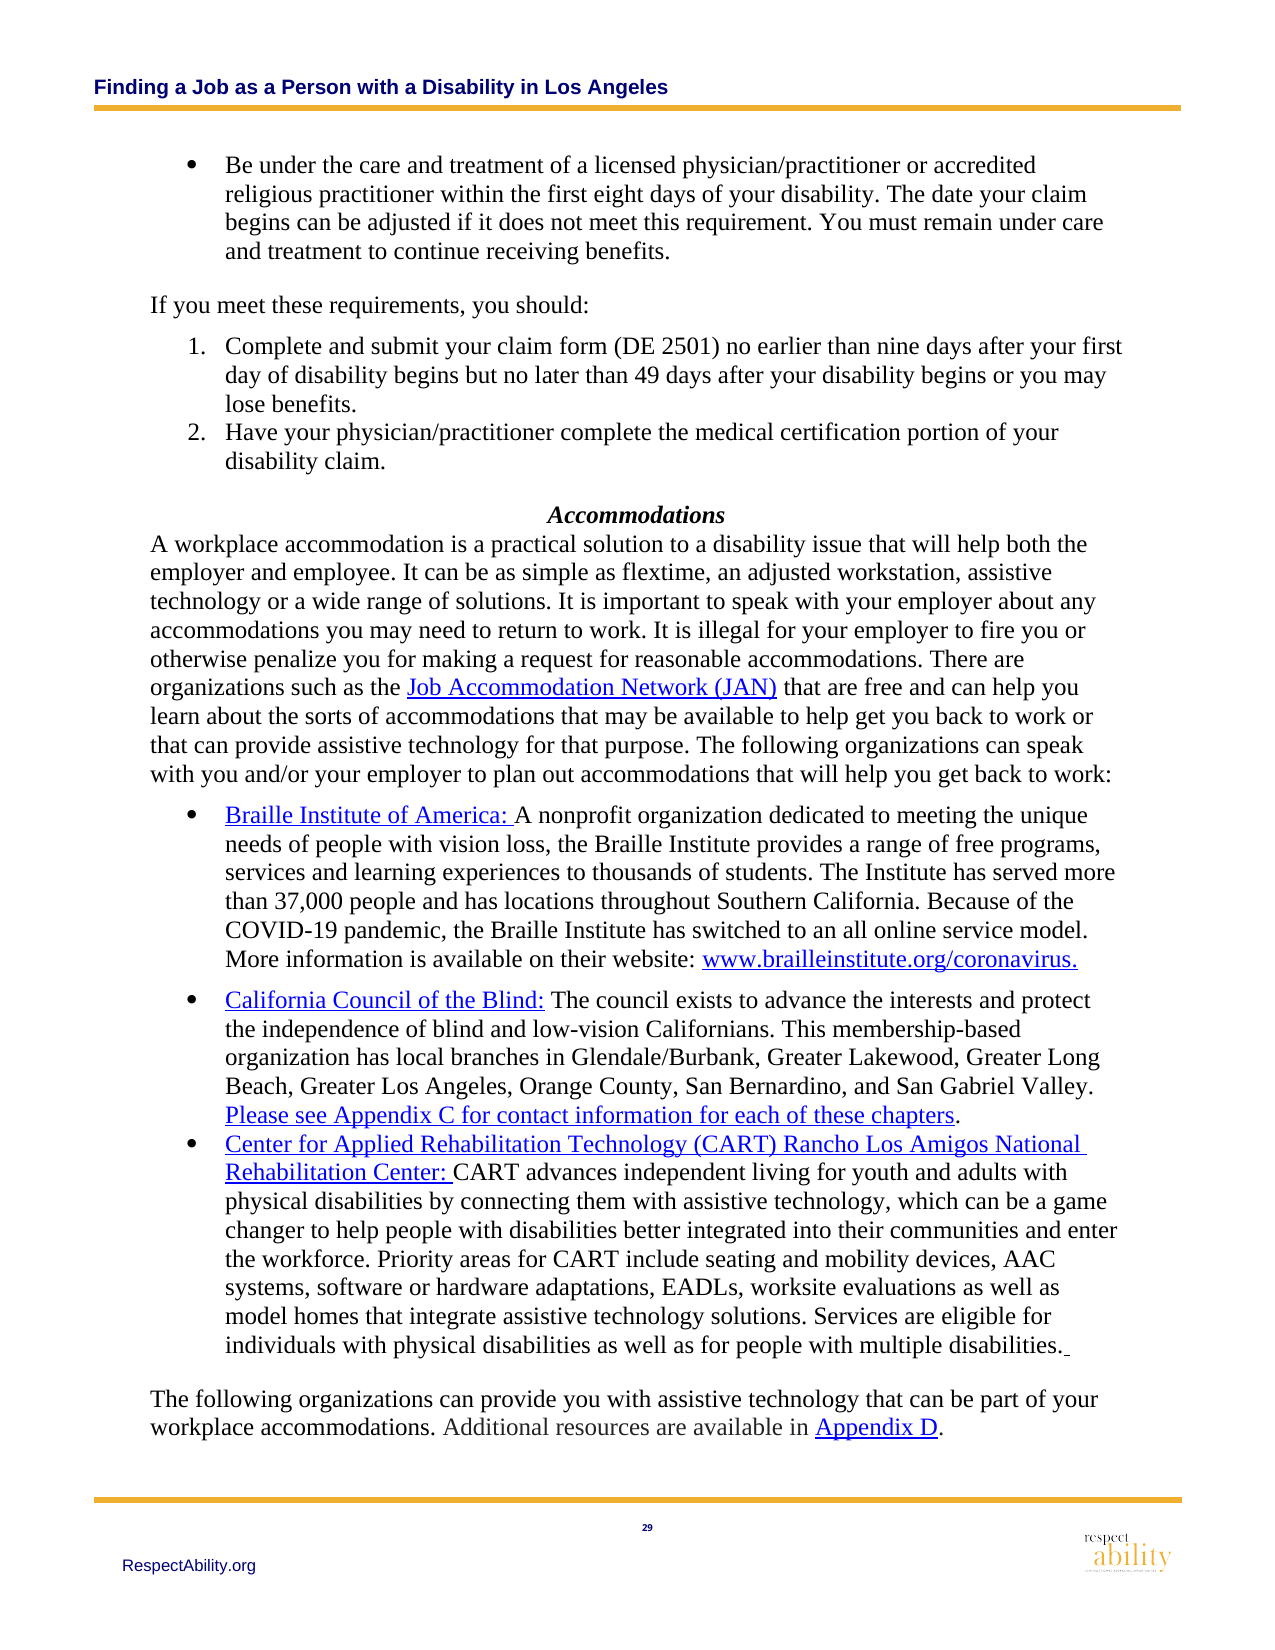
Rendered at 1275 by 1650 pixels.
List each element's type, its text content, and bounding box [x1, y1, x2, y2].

list If you meet these requirements, you should: [150, 290, 1125, 319]
list Braille Institute of America: A nonprofit organization dedicated to meeting the unique needs of people with vision loss, the Braille Institute provides a range of free programs, services and learning experiences to thousands of students. The Institute has served more than 37,000 people and has locations throughout Southern California. Because of the COVID-19 pandemic, the Braille Institute has switched to an all online service model. More information is available on their website: www.brailleinstitute.org/coronavirus. [187, 800, 1125, 972]
list Complete and submit your claim form (DE 2501) no earlier than nine days after your first day of disability begins but no later than 49 days after your disability begins or you may lose benefits. [187, 331, 1125, 417]
list California Council of the Blind: The council exists to advance the interests and protect the independence of blind and low-vision Californians. This membership-based organization has local branches in Glendale/Burbank, Greater Lakewood, Greater Long Beach, Greater Los Angeles, Orange County, San Bernardino, and San Gabriel Valley. Please see Appendix C for contact information for each of these chapters. [187, 985, 1125, 1129]
picture [1084, 1533, 1172, 1572]
list Have your physician/practitioner complete the medical certification portion of your disability claim. [187, 417, 1125, 475]
list A workplace accommodation is a practical solution to a disability issue that will help both the employer and employee. It can be as simple as flextime, an adjusted workstation, assistive technology or a wide range of solutions. It is important to speak with your employer about any accommodations you may need to return to work. It is illegal for your employer to fire you or otherwise penalize you for making a request for reasonable accommodations. There are organizations such as the Job Accommodation Network (JAN) that are free and can help you learn about the sorts of accommodations that may be available to help get you back to work or that can provide assistive technology for that purpose. The following organizations can speak with you and/or your employer to plan out accommodations that will help you get back to work: [150, 529, 1125, 787]
list Be under the care and treatment of a licensed physician/practitioner or accredited religious practitioner within the first eight days of your disability. The date your claim begins can be adjusted if it does not meet this requirement. You must remain under care and treatment to continue receiving benefits. [187, 150, 1125, 265]
subtitle Accommodations [150, 500, 1125, 529]
list The following organizations can provide you with assistive technology that can be part of your workplace accommodations. Additional resources are available in Appendix D. [150, 1384, 1125, 1441]
